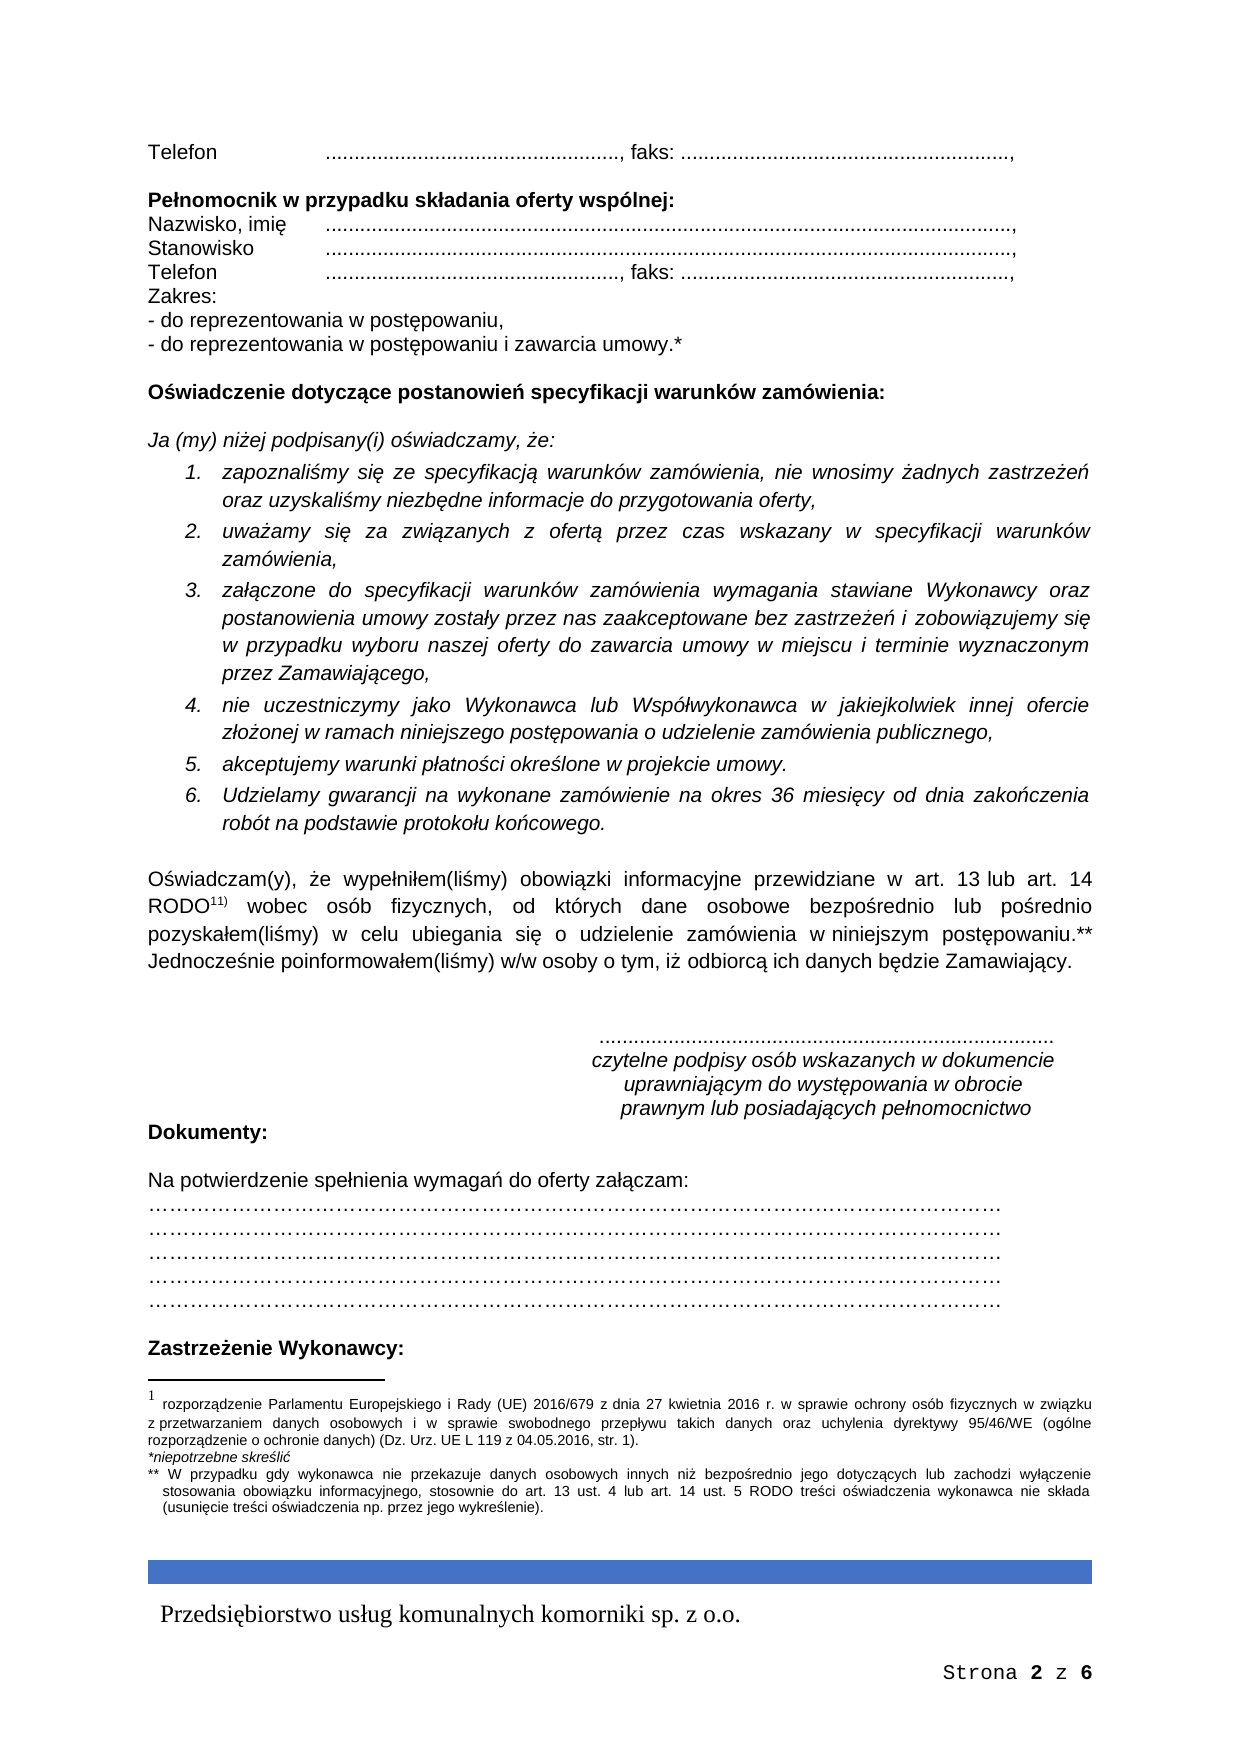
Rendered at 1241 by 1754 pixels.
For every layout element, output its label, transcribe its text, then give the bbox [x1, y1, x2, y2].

text …………………………………………………………………………………………………………… [148, 1216, 1092, 1240]
text Nazwisko, imię ......................................................................................................................., [148, 212, 1092, 236]
text Zakres: [148, 284, 1092, 308]
text ............................................................................... [148, 1024, 1092, 1048]
text Oświadczam(y), że wypełniłem(liśmy) obowiązki informacyjne przewidziane w art. 13 lub art. 14 RODO1) wobec osób fizycznych, od których dane osobowe bezpośrednio lub pośrednio pozyskałem(liśmy) w celu ubiegania się o udzielenie zamówienia w niniejszym postępowaniu.** Jednocześnie poinformowałem(liśmy) w/w osoby o tym, iż odbiorcą ich danych będzie Zamawiający. [148, 866, 1092, 973]
list akceptujemy warunki płatności określone w projekcie umowy. [185, 752, 1092, 776]
text Telefon ..................................................., faks: ........................................................., [148, 140, 1092, 164]
text Ja (my) niżej podpisany(i) oświadczamy, że: [148, 428, 1092, 452]
list nie uczestniczymy jako Wykonawca lub Współwykonawca w jakiejkolwiek innej ofercie złożonej w ramach niniejszego postępowania o udzielenie zamówienia publicznego, [185, 692, 1092, 744]
text Oświadczenie dotyczące postanowień specyfikacji warunków zamówienia: [148, 380, 1092, 404]
text Dokumenty: [148, 1120, 1092, 1144]
text czytelne podpisy osób wskazanych w dokumencie [148, 1048, 1092, 1072]
text Pełnomocnik w przypadku składania oferty wspólnej: [148, 188, 1092, 212]
text uprawniającym do występowania w obrocie [148, 1072, 1092, 1096]
list uważamy się za związanych z ofertą przez czas wskazany w specyfikacji warunków zamówienia, [185, 519, 1092, 571]
text Telefon ..................................................., faks: ........................................................., [148, 260, 1092, 284]
list załączone do specyfikacji warunków zamówienia wymagania stawiane Wykonawcy oraz postanowienia umowy zostały przez nas zaakceptowane bez zastrzeżeń i zobowiązujemy się w przypadku wyboru naszej oferty do zawarcia umowy w miejscu i terminie wyznaczonym przez Zamawiającego, [185, 578, 1092, 685]
text …………………………………………………………………………………………………………… [148, 1240, 1092, 1264]
list Udzielamy gwarancji na wykonane zamówienie na okres 36 miesięcy od dnia zakończenia robót na podstawie protokołu końcowego. [185, 783, 1092, 835]
text Zastrzeżenie Wykonawcy: [148, 1336, 1092, 1360]
text - do reprezentowania w postępowaniu, [148, 308, 1092, 332]
text Na potwierdzenie spełnienia wymagań do oferty załączam: [148, 1168, 1092, 1192]
text …………………………………………………………………………………………………………… [148, 1264, 1092, 1288]
text …………………………………………………………………………………………………………… [148, 1288, 1092, 1312]
list zapoznaliśmy się ze specyfikacją warunków zamówienia, nie wnosimy żadnych zastrzeżeń oraz uzyskaliśmy niezbędne informacje do przygotowania oferty, [185, 460, 1092, 511]
text - do reprezentowania w postępowaniu i zawarcia umowy.* [148, 332, 1092, 356]
text …………………………………………………………………………………………………………… [148, 1192, 1092, 1216]
text prawnym lub posiadających pełnomocnictwo [148, 1096, 1092, 1120]
text Stanowisko ......................................................................................................................., [148, 236, 1092, 260]
